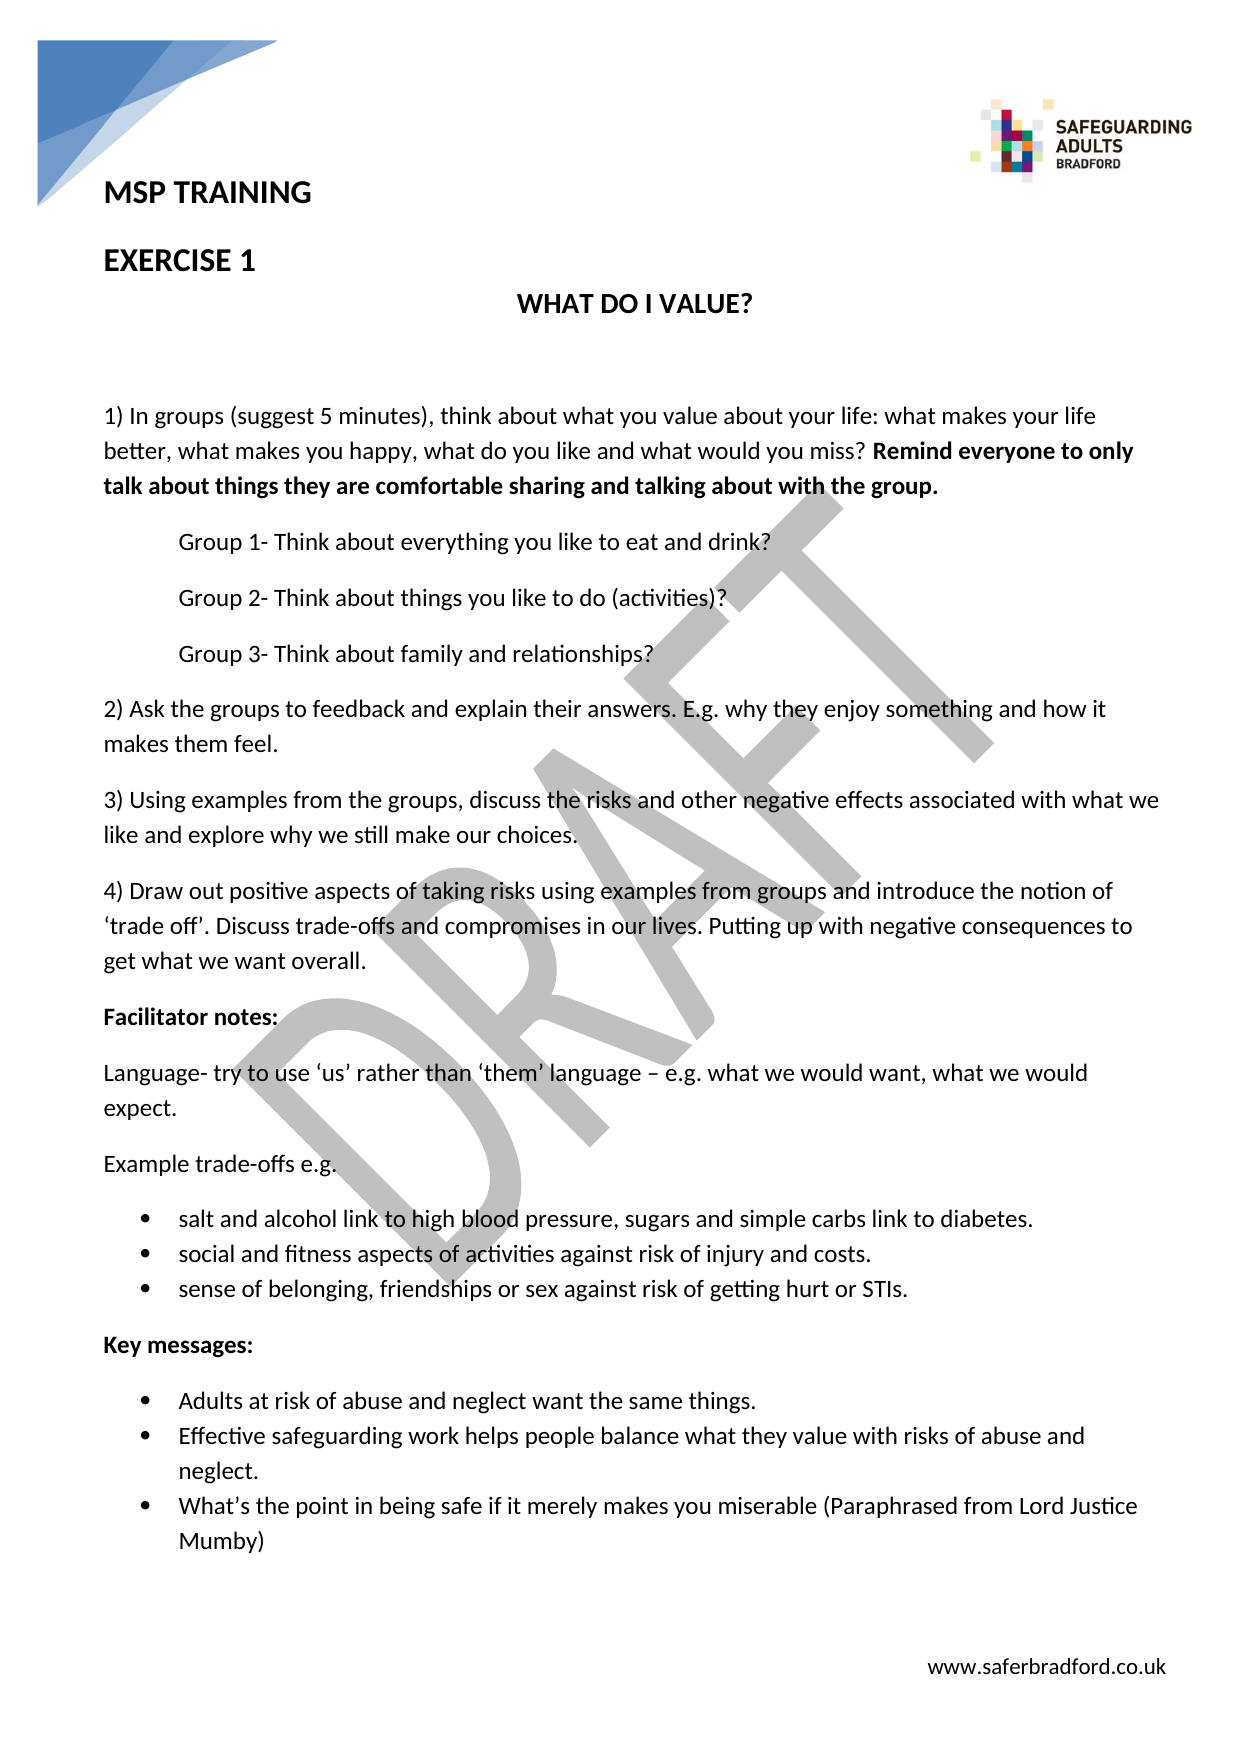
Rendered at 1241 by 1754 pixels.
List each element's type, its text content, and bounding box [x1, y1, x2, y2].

picture [37, 40, 279, 209]
text Group 2- Think about things you like to do (activities)? [178, 582, 1166, 612]
text Example trade-offs e.g. [103, 1148, 1166, 1178]
list What’s the point in being safe if it merely makes you miserable (Paraphrased from Lord Justice Mumby) [141, 1490, 1166, 1556]
text MSP TRAINING [103, 171, 1166, 212]
list Effective safeguarding work helps people balance what they value with risks of abuse and neglect. [141, 1420, 1166, 1486]
list social and fitness aspects of activities against risk of injury and costs. [141, 1239, 1166, 1269]
list sense of belonging, friendships or sex against risk of getting hurt or STIs. [141, 1274, 1166, 1304]
text EXERCISE 1 [103, 239, 1166, 279]
picture [964, 82, 1197, 199]
text Language- try to use ‘us’ rather than ‘them’ language – e.g. what we would want, what we would expect. [103, 1057, 1166, 1122]
text WHAT DO I VALUE? [103, 286, 1166, 321]
text 1) In groups (suggest 5 minutes), think about what you value about your life: what makes your life better, what makes you happy, what do you like and what would you miss? Remind everyone to only talk about things they are comfortable sharing and talking about with the group. [103, 400, 1166, 501]
text 2) Ask the groups to feedback and explain their answers. E.g. why they enjoy something and how it makes them feel. [103, 694, 1166, 759]
text 4) Draw out positive aspects of taking risks using examples from groups and introduce the notion of ‘trade off’. Discuss trade-offs and compromises in our lives. Putting up with negative consequences to get what we want overall. [103, 875, 1166, 976]
text Key messages: [103, 1329, 1166, 1360]
list salt and alcohol link to high blood pressure, sugars and simple carbs link to diabetes. [141, 1204, 1166, 1234]
list Adults at risk of abuse and neglect want the same things. [141, 1385, 1166, 1416]
text Group 3- Think about family and relationships? [103, 638, 1166, 668]
text Group 1- Think about everything you like to eat and drink? [178, 526, 1166, 557]
text 3) Using examples from the groups, discuss the risks and other negative effects associated with what we like and explore why we still make our choices. [103, 784, 1166, 850]
text Facilitator notes: [103, 1001, 1166, 1032]
